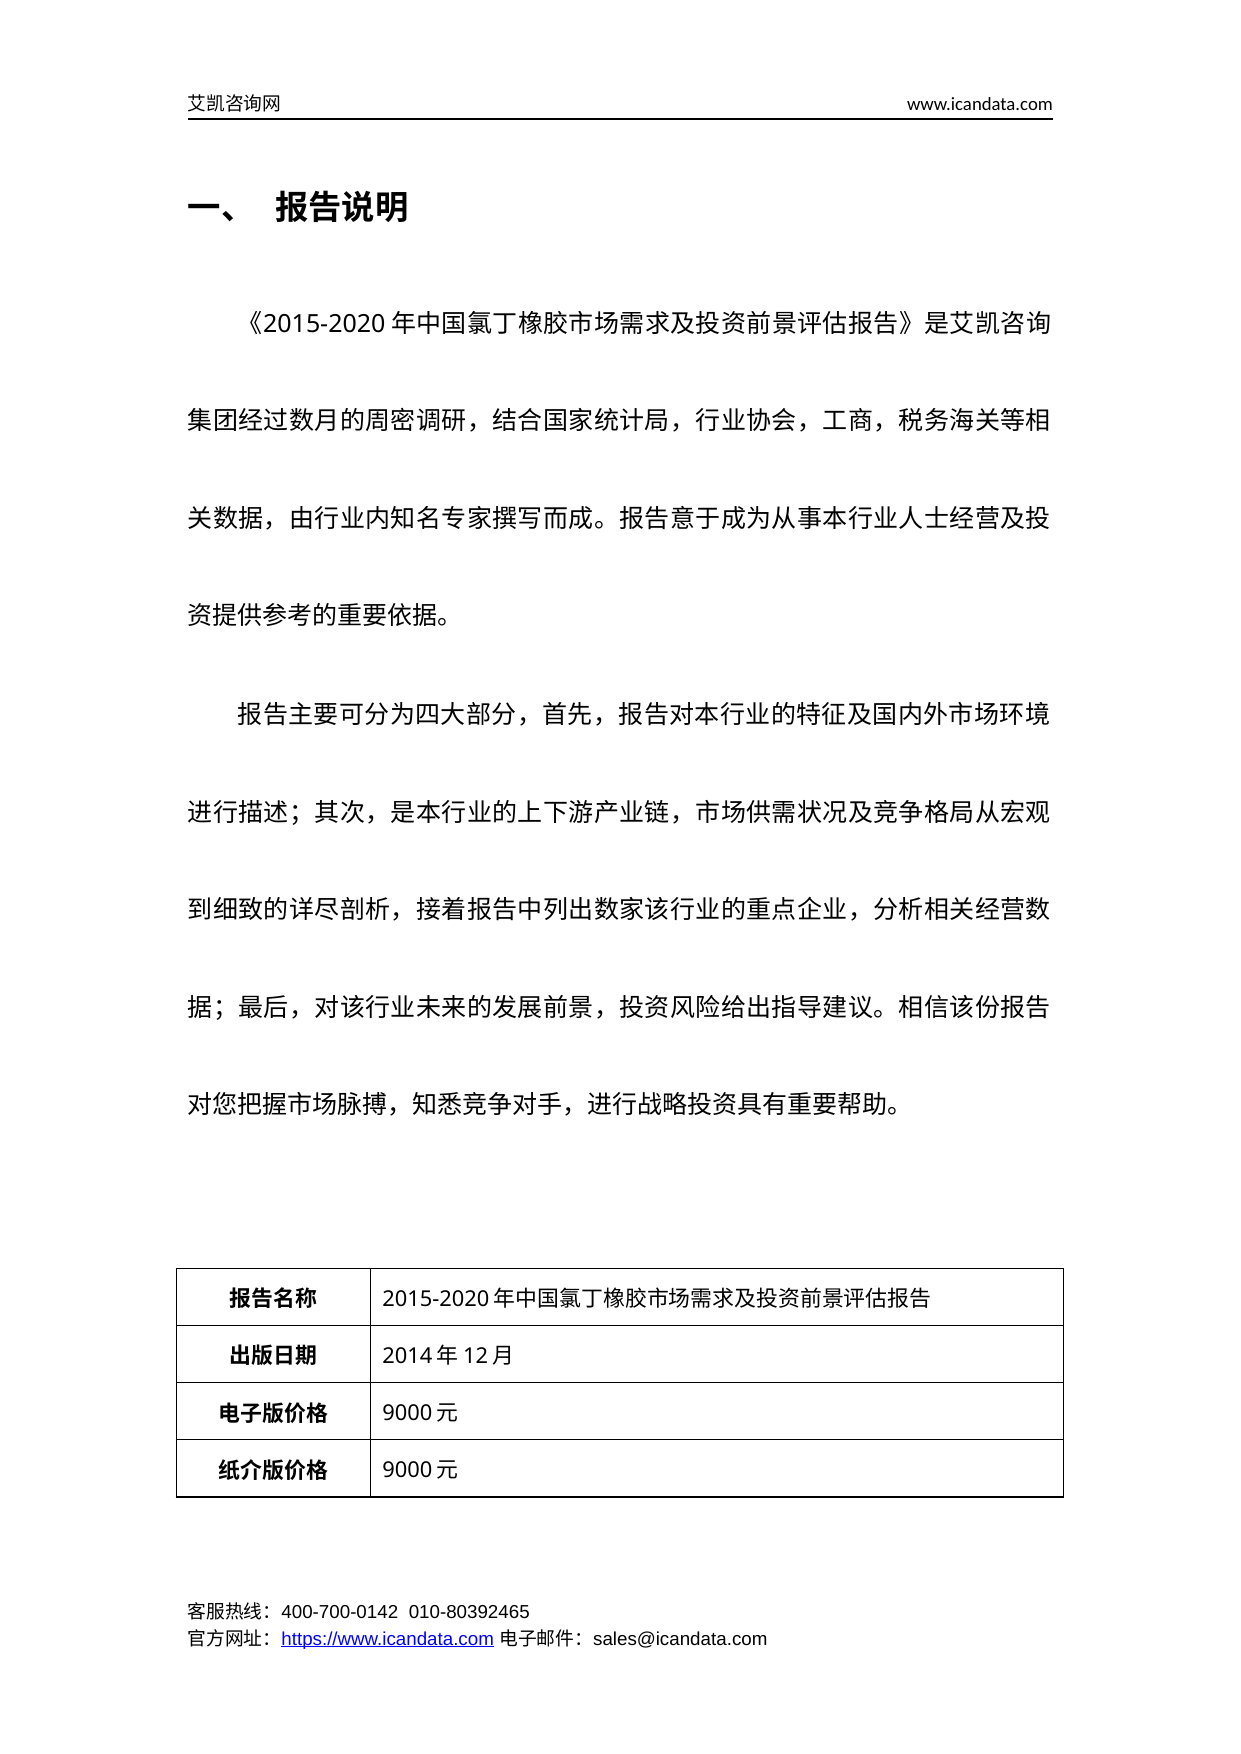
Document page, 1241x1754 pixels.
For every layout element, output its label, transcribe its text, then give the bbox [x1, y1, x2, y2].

text 《2015-2020年中国氯丁橡胶市场需求及投资前景评估报告》是艾凯咨询集团经过数月的周密调研，结合国家统计局，行业协会，工商，税务海关等相关数据，由行业内知名专家撰写而成。报告意于成为从事本行业人士经营及投资提供参考的重要依据。 [187, 289, 1053, 646]
table_cell 9000元 [371, 1383, 1063, 1439]
table_header 2015-2020年中国氯丁橡胶市场需求及投资前景评估报告 [371, 1269, 1063, 1325]
table_header 报告名称 [177, 1269, 370, 1325]
subtitle 报告说明 [187, 172, 1053, 237]
table_cell 电子版价格 [177, 1383, 370, 1439]
text 报告主要可分为四大部分，首先，报告对本行业的特征及国内外市场环境进行描述；其次，是本行业的上下游产业链，市场供需状况及竞争格局从宏观到细致的详尽剖析，接着报告中列出数家该行业的重点企业，分析相关经营数据；最后，对该行业未来的发展前景，投资风险给出指导建议。相信该份报告对您把握市场脉搏，知悉竞争对手，进行战略投资具有重要帮助。 [187, 681, 1053, 1136]
table_cell 纸介版价格 [177, 1440, 370, 1496]
table_cell 2014年12月 [371, 1326, 1063, 1382]
table_cell 出版日期 [177, 1326, 370, 1382]
table_cell 9000元 [371, 1440, 1063, 1496]
